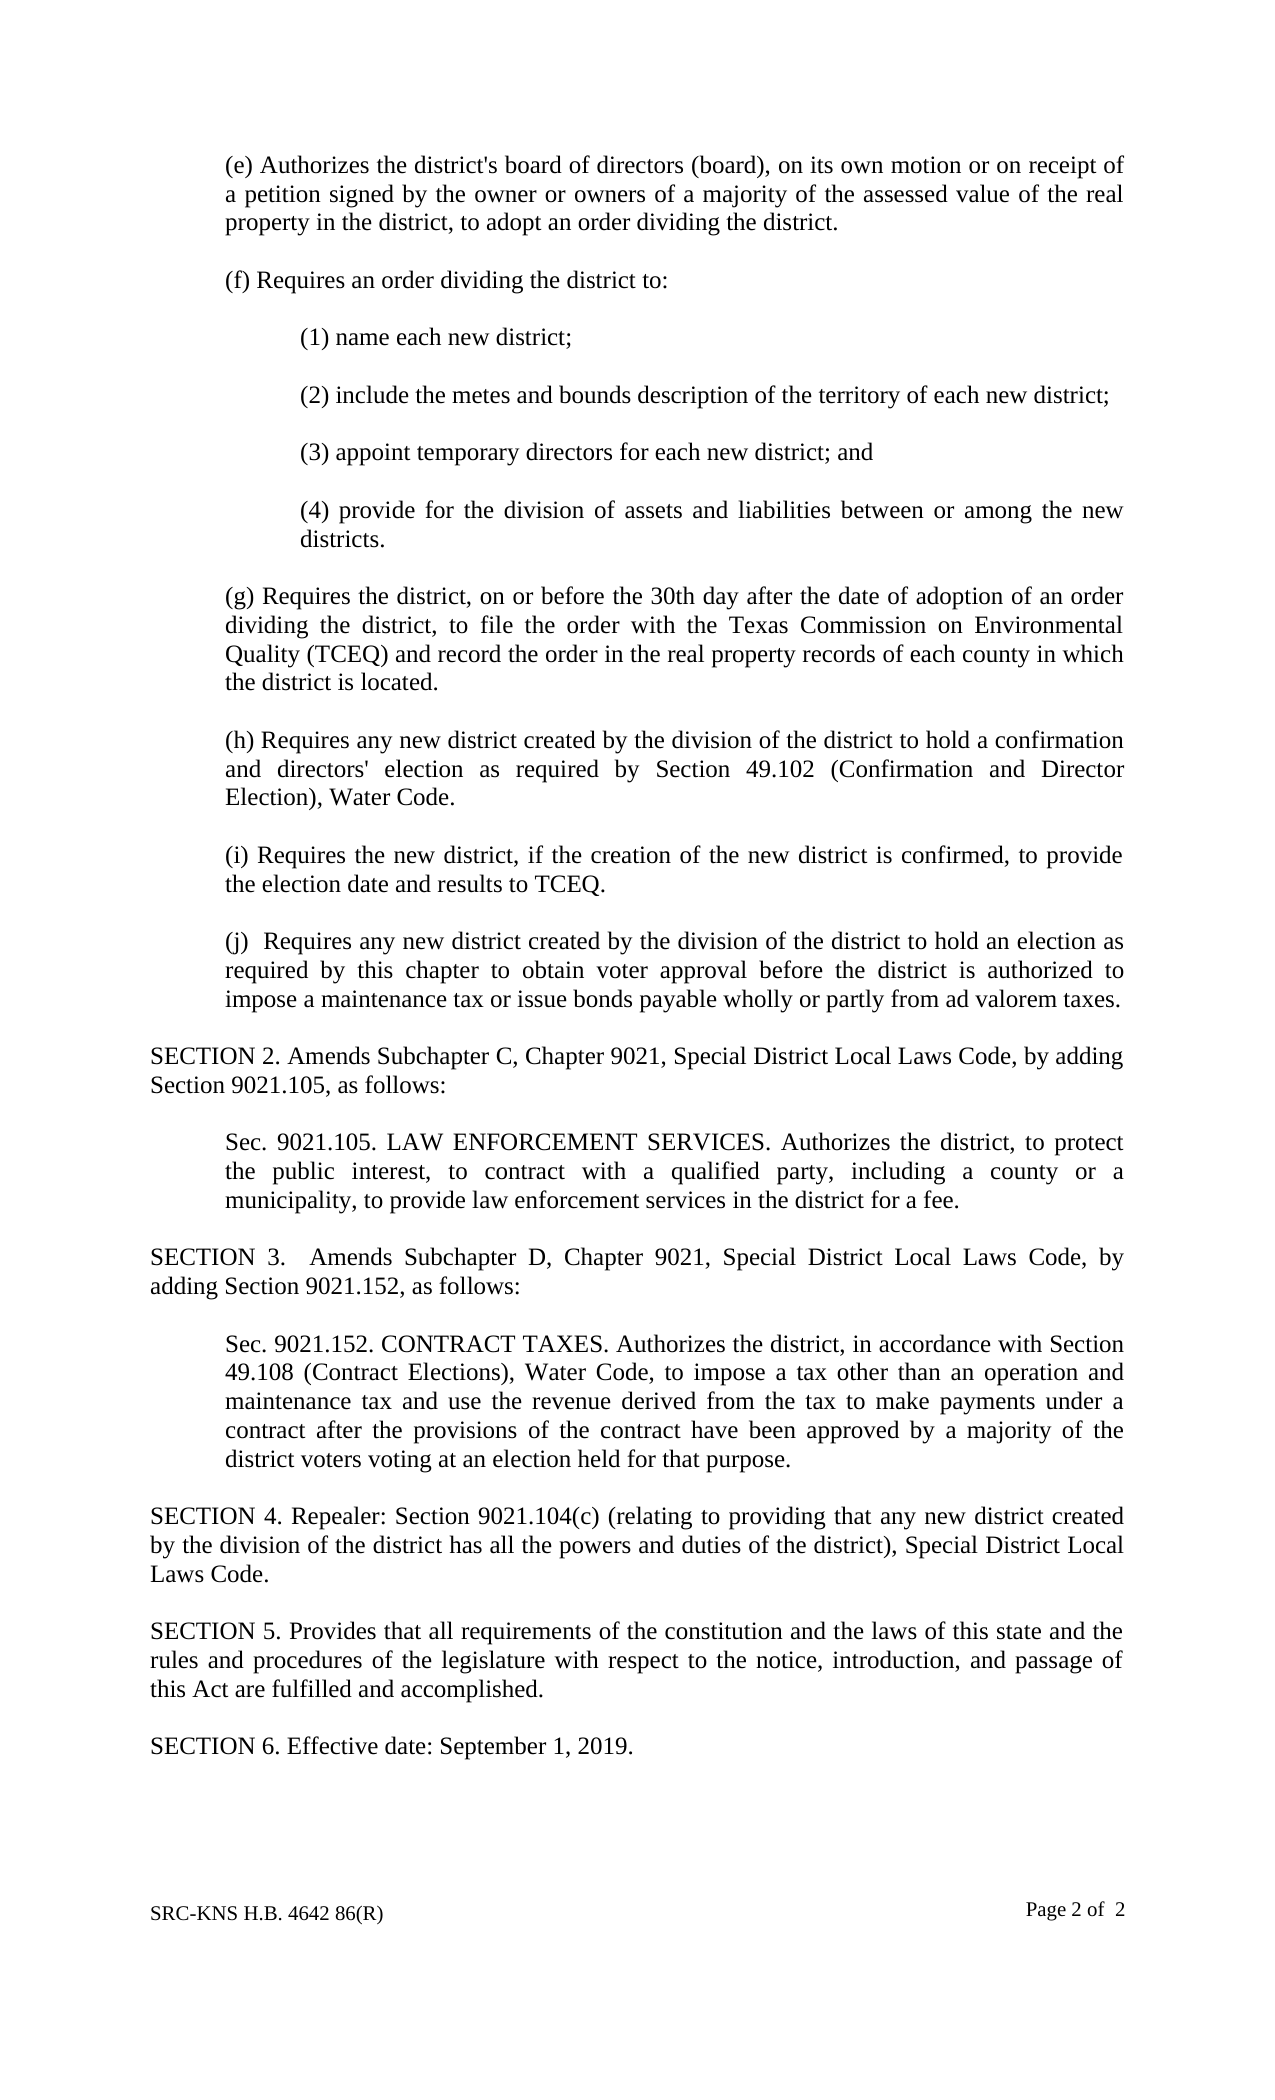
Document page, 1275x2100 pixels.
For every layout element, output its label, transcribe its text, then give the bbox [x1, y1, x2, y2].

text (f) Requires an order dividing the district to: [225, 265, 1125, 294]
text SECTION 2. Amends Subchapter C, Chapter 9021, Special District Local Laws Code, by adding Section 9021.105, as follows: [150, 1041, 1125, 1099]
text SECTION 4. Repealer: Section 9021.104(c) (relating to providing that any new district created by the division of the district has all the powers and duties of the district), Special District Local Laws Code. [150, 1501, 1125, 1587]
text (2) include the metes and bounds description of the territory of each new district; [300, 380, 1125, 409]
text SECTION 5. Provides that all requirements of the constitution and the laws of this state and the rules and procedures of the legislature with respect to the notice, introduction, and passage of this Act are fulfilled and accomplished. [150, 1616, 1125, 1702]
text (h) Requires any new district created by the division of the district to hold a confirmation and directors' election as required by Section 49.102 (Confirmation and Director Election), Water Code. [225, 725, 1125, 811]
text (j) Requires any new district created by the division of the district to hold an election as required by this chapter to obtain voter approval before the district is authorized to impose a maintenance tax or issue bonds payable wholly or partly from ad valorem taxes. [225, 926, 1125, 1012]
text (4) provide for the division of assets and liabilities between or among the new districts. [300, 495, 1125, 552]
text (g) Requires the district, on or before the 30th day after the date of adoption of an order dividing the district, to file the order with the Texas Commission on Environmental Quality (TCEQ) and record the order in the real property records of each county in which the district is located. [225, 581, 1125, 696]
text Sec. 9021.152. CONTRACT TAXES. Authorizes the district, in accordance with Section 49.108 (Contract Elections), Water Code, to impose a tax other than an operation and maintenance tax and use the revenue derived from the tax to make payments under a contract after the provisions of the contract have been approved by a majority of the district voters voting at an election held for that purpose. [225, 1329, 1125, 1472]
text (1) name each new district; [300, 322, 1125, 351]
text Sec. 9021.105. LAW ENFORCEMENT SERVICES. Authorizes the district, to protect the public interest, to contract with a qualified party, including a county or a municipality, to provide law enforcement services in the district for a fee. [225, 1127, 1125, 1214]
text (e) Authorizes the district's board of directors (board), on its own motion or on receipt of a petition signed by the owner or owners of a majority of the assessed value of the real property in the district, to adopt an order dividing the district. [225, 150, 1125, 236]
text (i) Requires the new district, if the creation of the new district is confirmed, to provide the election date and results to TCEQ. [225, 840, 1125, 897]
text (3) appoint temporary directors for each new district; and [300, 437, 1125, 466]
text SECTION 3. Amends Subchapter D, Chapter 9021, Special District Local Laws Code, by adding Section 9021.152, as follows: [150, 1242, 1125, 1300]
text SECTION 6. Effective date: September 1, 2019. [150, 1731, 1125, 1760]
